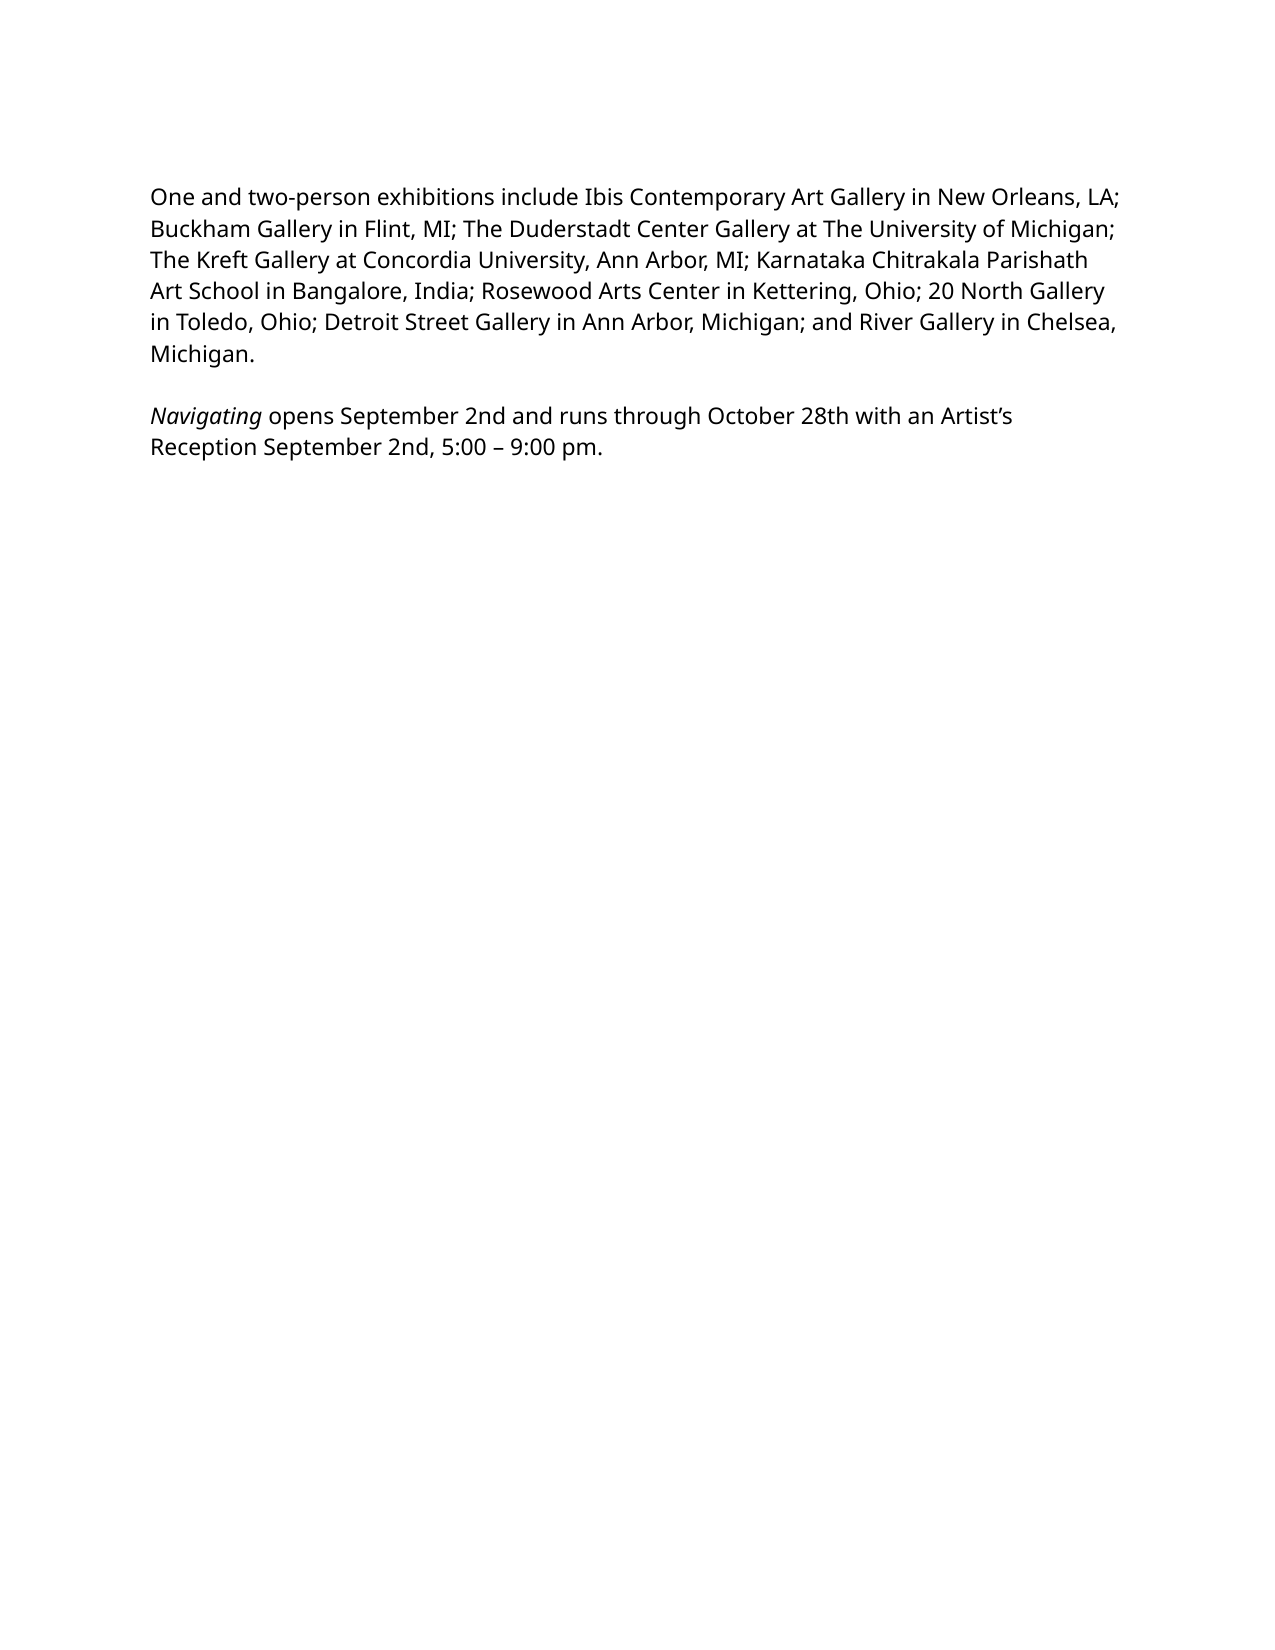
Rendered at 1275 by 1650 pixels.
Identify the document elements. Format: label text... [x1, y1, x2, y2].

text One and two-person exhibitions include Ibis Contemporary Art Gallery in New Orleans, LA; Buckham Gallery in Flint, MI; The Duderstadt Center Gallery at The University of Michigan; The Kreft Gallery at Concordia University, Ann Arbor, MI; Karnataka Chitrakala Parishath Art School in Bangalore, India; Rosewood Arts Center in Kettering, Ohio; 20 North Gallery in Toledo, Ohio; Detroit Street Gallery in Ann Arbor, Michigan; and River Gallery in Chelsea, Michigan. [150, 181, 1125, 369]
text Navigating opens September 2nd and runs through October 28th with an Artist’s Reception September 2nd, 5:00 – 9:00 pm. [150, 400, 1125, 462]
